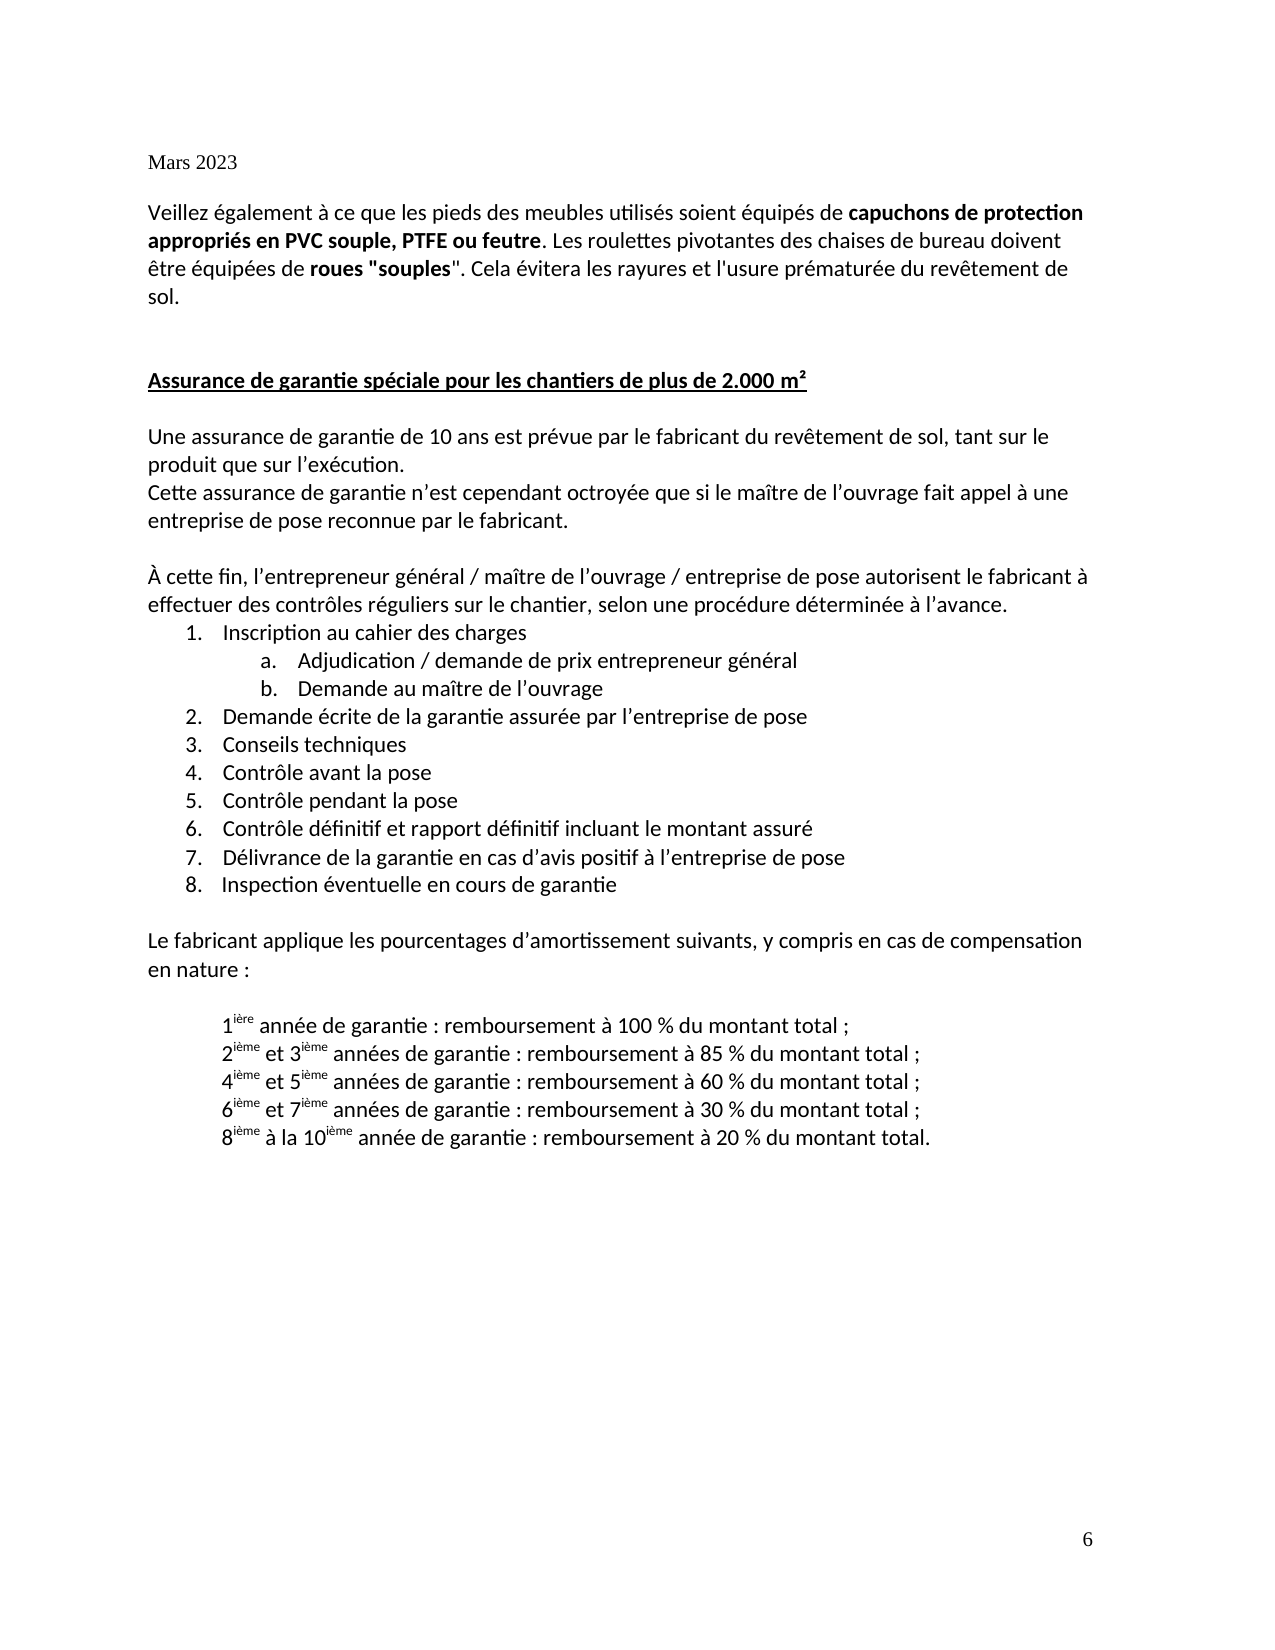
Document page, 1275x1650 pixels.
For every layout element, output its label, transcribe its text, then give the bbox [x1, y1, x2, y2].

list Délivrance de la garantie en cas d’avis positif à l’entreprise de pose [185, 843, 1093, 871]
list Conseils techniques [185, 731, 1093, 758]
list Demande au maître de l’ouvrage [260, 674, 1093, 702]
text À cette fin, l’entrepreneur général / maître de l’ouvrage / entreprise de pose autorisent le fabricant à effectuer des contrôles réguliers sur le chantier, selon une procédure déterminée à l’avance. [148, 562, 1093, 618]
list Contrôle pendant la pose [185, 787, 1093, 814]
list Demande écrite de la garantie assurée par l’entreprise de pose [185, 702, 1093, 731]
text Assurance de garantie spéciale pour les chantiers de plus de 2.000 m² [148, 366, 1093, 394]
text 1ière année de garantie : remboursement à 100 % du montant total ; [221, 1011, 1093, 1039]
text Le fabricant applique les pourcentages d’amortissement suivants, y compris en cas de compensation en nature : [148, 927, 1093, 983]
text Cette assurance de garantie n’est cependant octroyée que si le maître de l’ouvrage fait appel à une entreprise de pose reconnue par le fabricant. [148, 478, 1093, 534]
list Adjudication / demande de prix entrepreneur général [260, 646, 1093, 674]
list Contrôle avant la pose [185, 758, 1093, 787]
text 6ième et 7ième années de garantie : remboursement à 30 % du montant total ; [221, 1095, 1093, 1123]
text 8ième à la 10ième année de garantie : remboursement à 20 % du montant total. [221, 1123, 1093, 1151]
list Inspection éventuelle en cours de garantie [185, 871, 1093, 899]
list Inscription au cahier des charges [185, 618, 1093, 646]
text Veillez également à ce que les pieds des meubles utilisés soient équipés de capuchons de protection appropriés en PVC souple, PTFE ou feutre. Les roulettes pivotantes des chaises de bureau doivent être équipées de roues "souples". Cela évitera les rayures et l'usure prématurée du revêtement de sol. [148, 198, 1093, 310]
list Contrôle définitif et rapport définitif incluant le montant assuré [185, 814, 1093, 843]
text 2ième et 3ième années de garantie : remboursement à 85 % du montant total ; [221, 1039, 1093, 1067]
text Une assurance de garantie de 10 ans est prévue par le fabricant du revêtement de sol, tant sur le produit que sur l’exécution. [148, 422, 1093, 478]
text 4ième et 5ième années de garantie : remboursement à 60 % du montant total ; [221, 1067, 1093, 1095]
